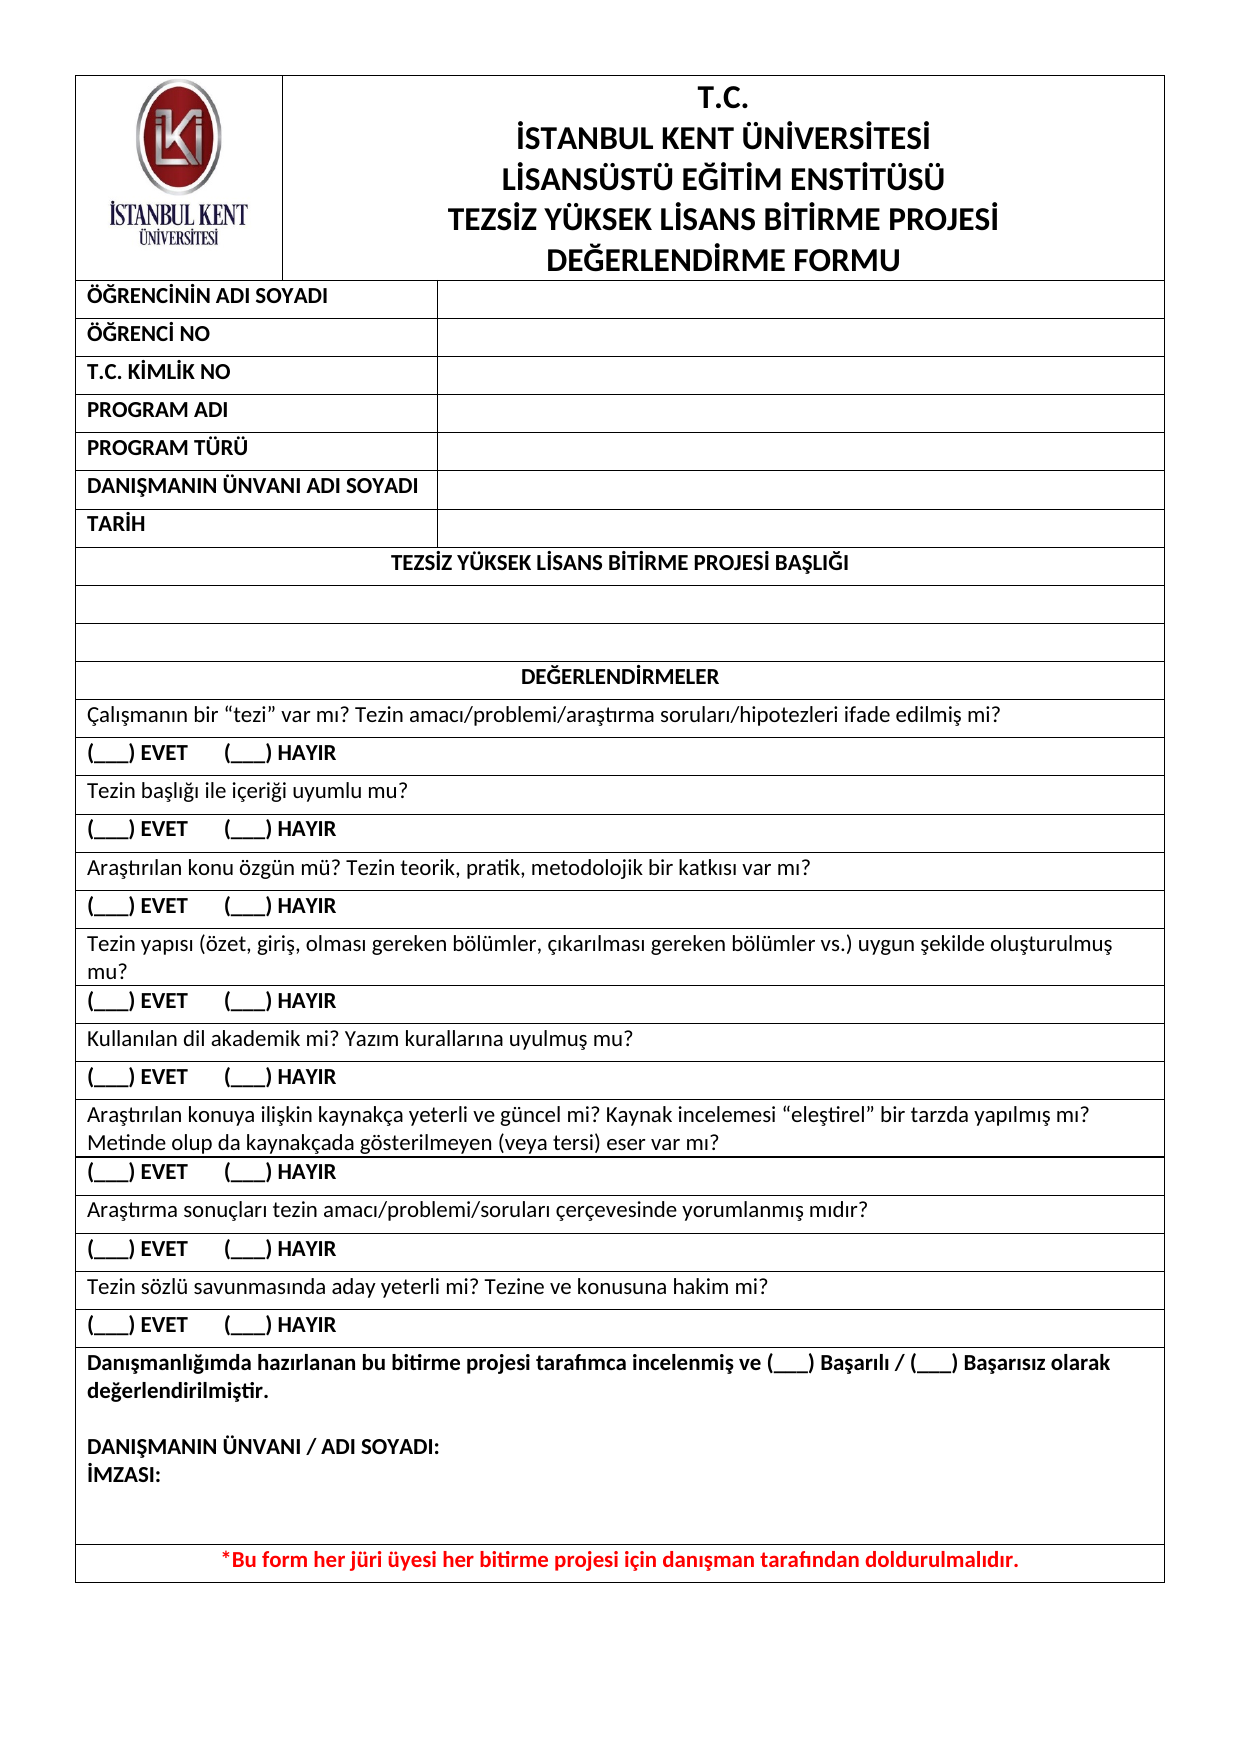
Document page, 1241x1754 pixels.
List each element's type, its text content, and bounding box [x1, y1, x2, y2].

table_header [76, 76, 282, 280]
table_cell [438, 510, 1164, 547]
table_cell (___) EVET (___) HAYIR [76, 986, 1164, 1023]
table_cell PROGRAM TÜRÜ [76, 433, 437, 470]
table_cell Tezin yapısı (özet, giriş, olması gereken bölümler, çıkarılması gereken bölümler vs.) uygun şekilde oluşturulmuş mu? [76, 929, 1164, 985]
table_cell Kullanılan dil akademik mi? Yazım kurallarına uyulmuş mu? [76, 1024, 1164, 1061]
table_cell Araştırılan konuya ilişkin kaynakça yeterli ve güncel mi? Kaynak incelemesi “eleştirel” bir tarzda yapılmış mı? Metinde olup da kaynakçada gösterilmeyen (veya tersi) eser var mı? [76, 1100, 1164, 1156]
table_cell T.C. KİMLİK NO [76, 357, 437, 394]
table_cell Danışmanlığımda hazırlanan bu bitirme projesi tarafımca incelenmiş ve (___) Başarılı / (___) Başarısız olarak değerlendirilmiştir. DANIŞMANIN ÜNVANI / ADI SOYADI: İMZASI: [76, 1348, 1164, 1544]
table_cell [438, 319, 1164, 356]
table_cell (___) EVET (___) HAYIR [76, 738, 1164, 775]
table_cell [76, 624, 1164, 661]
table_cell (___) EVET (___) HAYIR [76, 1310, 1164, 1347]
table_header T.C. İSTANBUL KENT ÜNİVERSİTESİ LİSANSÜSTÜ EĞİTİM ENSTİTÜSÜ TEZSİZ YÜKSEK LİSANS BİTİRME PROJESİ DEĞERLENDİRME FORMU [283, 76, 1164, 280]
table_cell [438, 357, 1164, 394]
table_cell Araştırılan konu özgün mü? Tezin teorik, pratik, metodolojik bir katkısı var mı? [76, 853, 1164, 890]
table_cell ÖĞRENCİ NO [76, 319, 437, 356]
table_cell (___) EVET (___) HAYIR [76, 1062, 1164, 1099]
picture [86, 76, 272, 261]
table_cell [438, 433, 1164, 470]
table_cell [438, 281, 1164, 318]
table_cell [76, 586, 1164, 623]
table_cell (___) EVET (___) HAYIR [76, 815, 1164, 852]
table_cell [438, 395, 1164, 432]
table_cell (___) EVET (___) HAYIR [76, 1234, 1164, 1271]
table_cell DEĞERLENDİRMELER [76, 662, 1164, 699]
table_cell ÖĞRENCİNİN ADI SOYADI [76, 281, 437, 318]
table_cell Tezin sözlü savunmasında aday yeterli mi? Tezine ve konusuna hakim mi? [76, 1272, 1164, 1309]
table_cell TEZSİZ YÜKSEK LİSANS BİTİRME PROJESİ BAŞLIĞI [76, 548, 1164, 585]
table_cell (___) EVET (___) HAYIR [76, 1158, 1164, 1194]
table_cell Araştırma sonuçları tezin amacı/problemi/soruları çerçevesinde yorumlanmış mıdır? [76, 1196, 1164, 1233]
table_cell *Bu form her jüri üyesi her bitirme projesi için danışman tarafından doldurulmalıdır. [76, 1545, 1164, 1582]
table_cell PROGRAM ADI [76, 395, 437, 432]
table_cell Çalışmanın bir “tezi” var mı? Tezin amacı/problemi/araştırma soruları/hipotezleri ifade edilmiş mi? [76, 700, 1164, 737]
table_cell Tezin başlığı ile içeriği uyumlu mu? [76, 776, 1164, 813]
table_cell (___) EVET (___) HAYIR [76, 891, 1164, 928]
table_cell TARİH [76, 510, 437, 547]
table_cell DANIŞMANIN ÜNVANI ADI SOYADI [76, 471, 437, 508]
table_cell [438, 471, 1164, 508]
